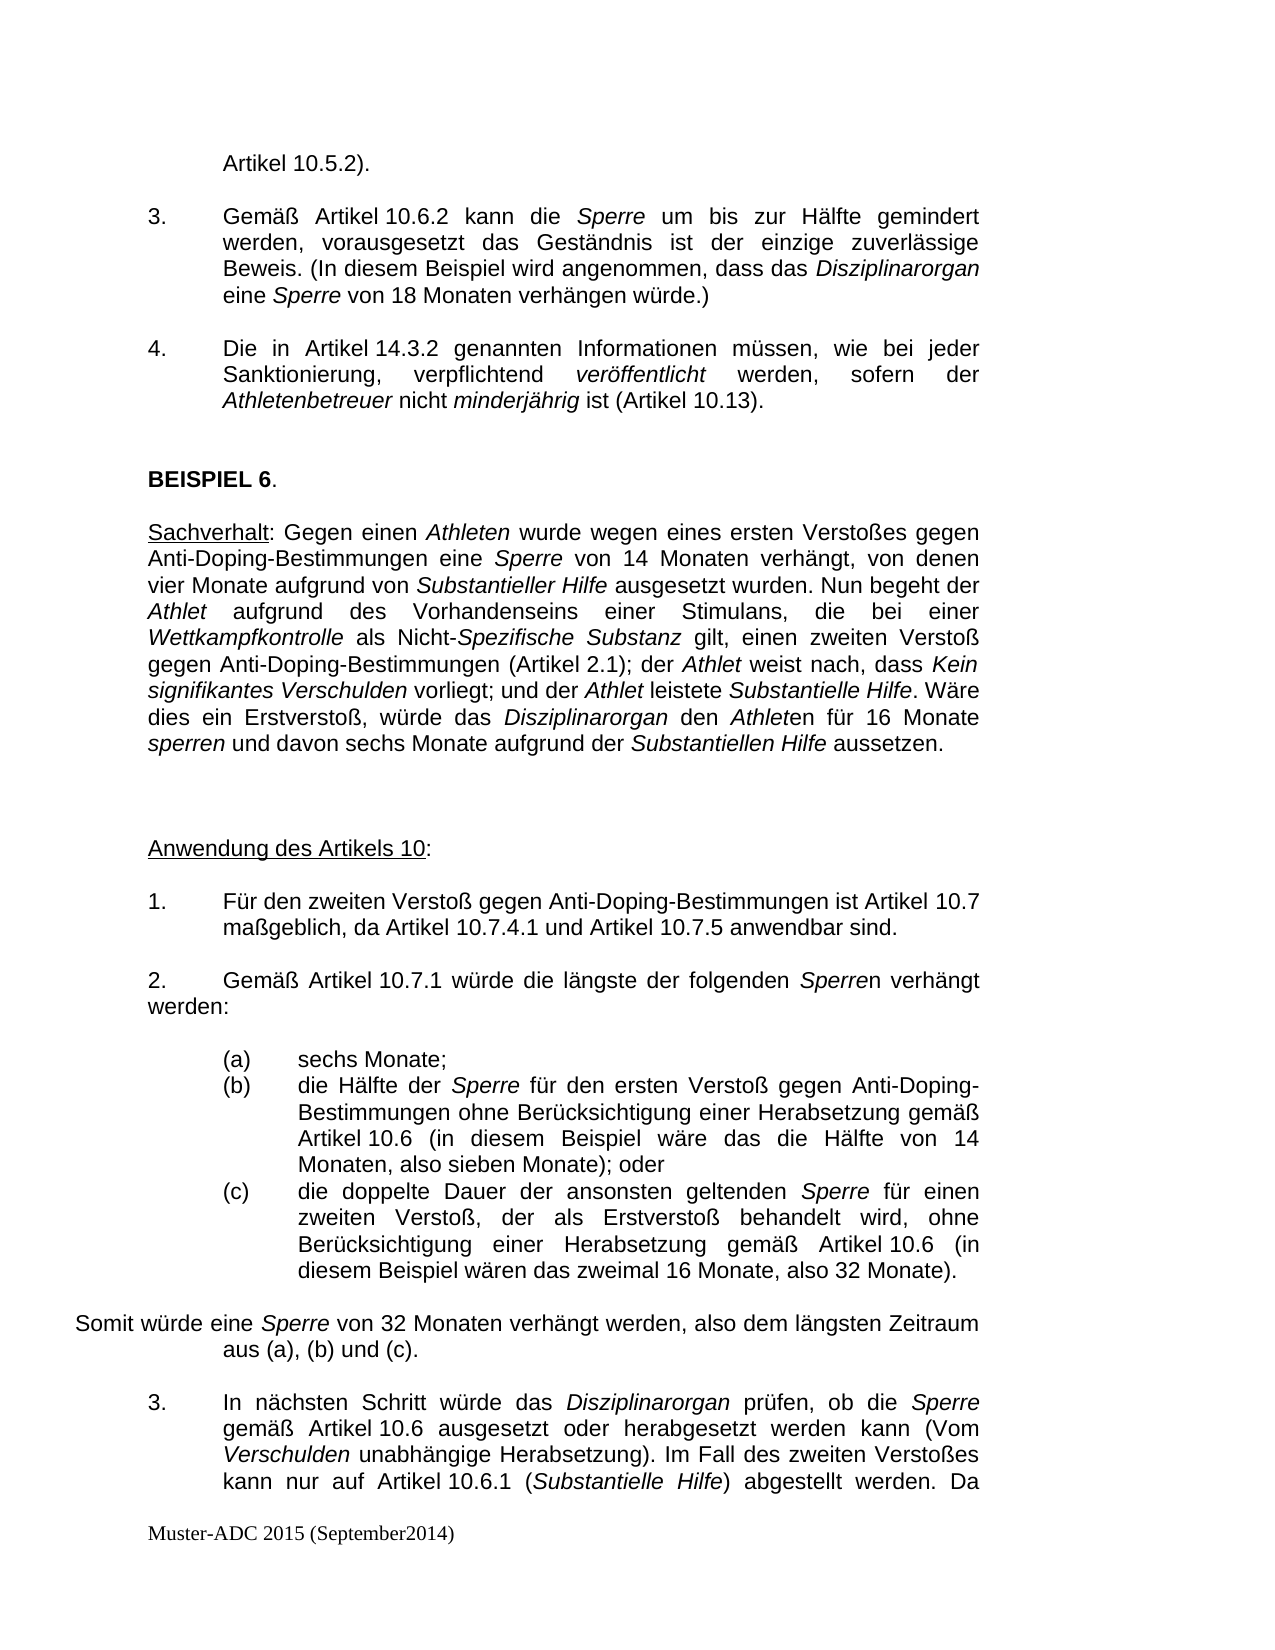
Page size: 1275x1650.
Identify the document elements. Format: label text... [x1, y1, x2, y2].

text BEISPIEL 6. [148, 466, 980, 493]
text 3. Gemäß Artikel 10.6.2 kann die Sperre um bis zur Hälfte gemindert werden, vorausgesetzt das Geständnis ist der einzige zuverlässige Beweis. (In diesem Beispiel wird angenommen, dass das Disziplinarorgan eine Sperre von 18 Monaten verhängen würde.) [148, 203, 980, 308]
text 2. Gemäß Artikel 10.7.1 würde die längste der folgenden Sperren verhängt werden: [148, 967, 980, 1020]
text 1. Für den zweiten Verstoß gegen Anti-Doping-Bestimmungen ist Artikel 10.7 maßgeblich, da Artikel 10.7.4.1 und Artikel 10.7.5 anwendbar sind. [148, 888, 980, 941]
list die Hälfte der Sperre für den ersten Verstoß gegen Anti-Doping-Bestimmungen ohne Berücksichtigung einer Herabsetzung gemäß Artikel 10.6 (in diesem Beispiel wäre das die Hälfte von 14 Monaten, also sieben Monate); oder [223, 1072, 980, 1178]
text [148, 1389, 980, 1494]
text Sachverhalt: Gegen einen Athleten wurde wegen eines ersten Verstoßes gegen Anti-Doping-Bestimmungen eine Sperre von 14 Monaten verhängt, von denen vier Monate aufgrund von Substantieller Hilfe ausgesetzt wurden. Nun begeht der Athlet aufgrund des Vorhandenseins einer Stimulans, die bei einer Wettkampfkontrolle als Nicht-Spezifische Substanz gilt, einen zweiten Verstoß gegen Anti-Doping-Bestimmungen (Artikel 2.1); der Athlet weist nach, dass Kein signifikantes Verschulden vorliegt; und der Athlet leistete Substantielle Hilfe. Wäre dies ein Erstverstoß, würde das Disziplinarorgan den Athleten für 16 Monate sperren und davon sechs Monate aufgrund der Substantiellen Hilfe aussetzen. [148, 519, 980, 756]
text 4. Die in Artikel 14.3.2 genannten Informationen müssen, wie bei jeder Sanktionierung, verpflichtend veröffentlicht werden, sofern der Athletenbetreuer nicht minderjährig ist (Artikel 10.13). [148, 334, 980, 413]
text Somit würde eine Sperre von 32 Monaten verhängt werden, also dem längsten Zeitraum aus (a), (b) und (c). [75, 1309, 980, 1362]
text Anwendung des Artikels 10: [148, 835, 980, 862]
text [148, 150, 980, 176]
list die doppelte Dauer der ansonsten geltenden Sperre für einen zweiten Verstoß, der als Erstverstoß behandelt wird, ohne Berücksichtigung einer Herabsetzung gemäß Artikel 10.6 (in diesem Beispiel wären das zweimal 16 Monate, also 32 Monate). [223, 1178, 980, 1283]
list sechs Monate; [223, 1046, 980, 1072]
